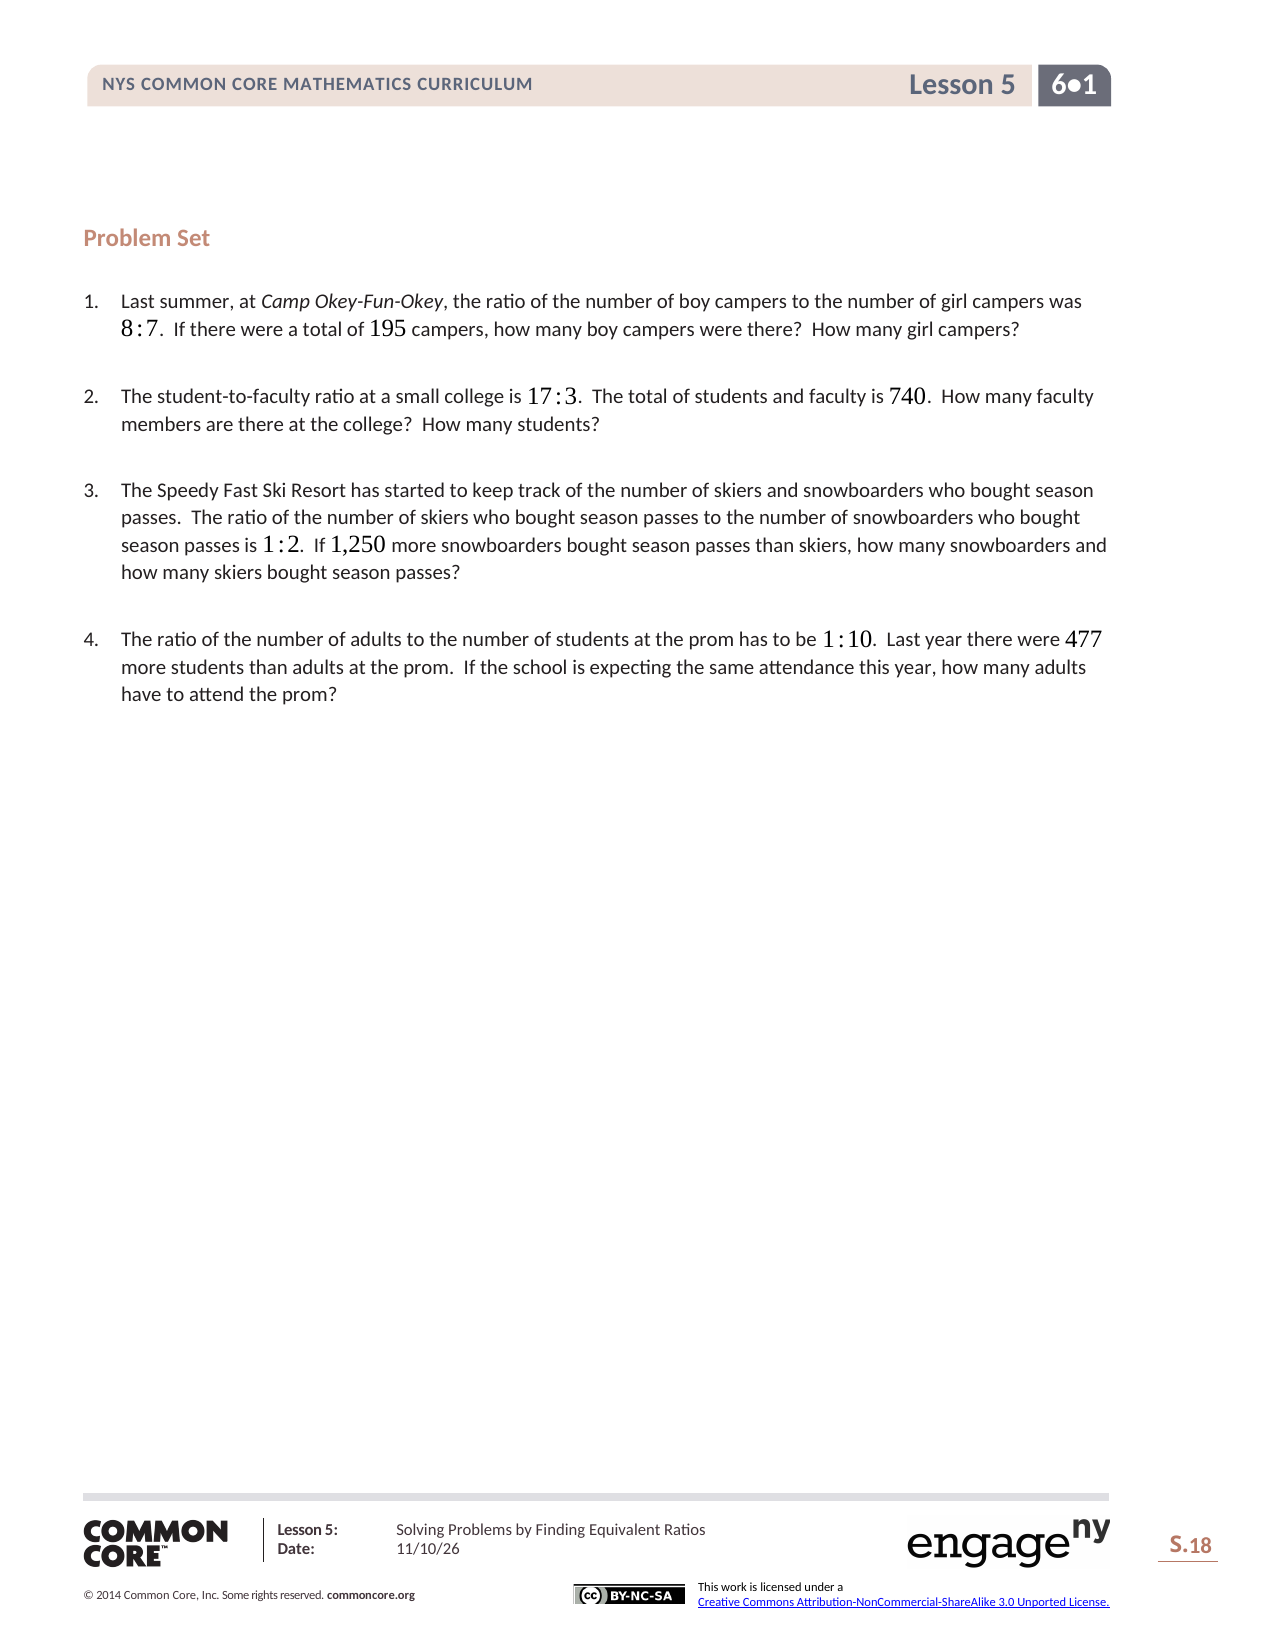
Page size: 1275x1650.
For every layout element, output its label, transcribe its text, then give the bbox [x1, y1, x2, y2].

list The ratio of the number of adults to the number of students at the prom has to be . Last year there were more students than adults at the prom. If the school is expecting the same attendance this year, how many adults have to attend the prom? [83, 625, 1108, 706]
picture [906, 1515, 1110, 1569]
picture [572, 1584, 685, 1604]
list The student-to-faculty ratio at a small college is . The total of students and faculty is . How many faculty members are there at the college? How many students? [83, 383, 1108, 437]
text Problem Set [83, 223, 1108, 253]
list Last summer, at Camp Okey-Fun-Okey, the ratio of the number of boy campers to the number of girl campers was . If there were a total of campers, how many boy campers were there? How many girl campers? [83, 288, 1108, 342]
list The Speedy Fast Ski Resort has started to keep track of the number of skiers and snowboarders who bought season passes. The ratio of the number of skiers who bought season passes to the number of snowboarders who bought season passes is . If more snowboarders bought season passes than skiers, how many snowboarders and how many skiers bought season passes? [83, 477, 1108, 585]
picture [79, 1515, 232, 1572]
